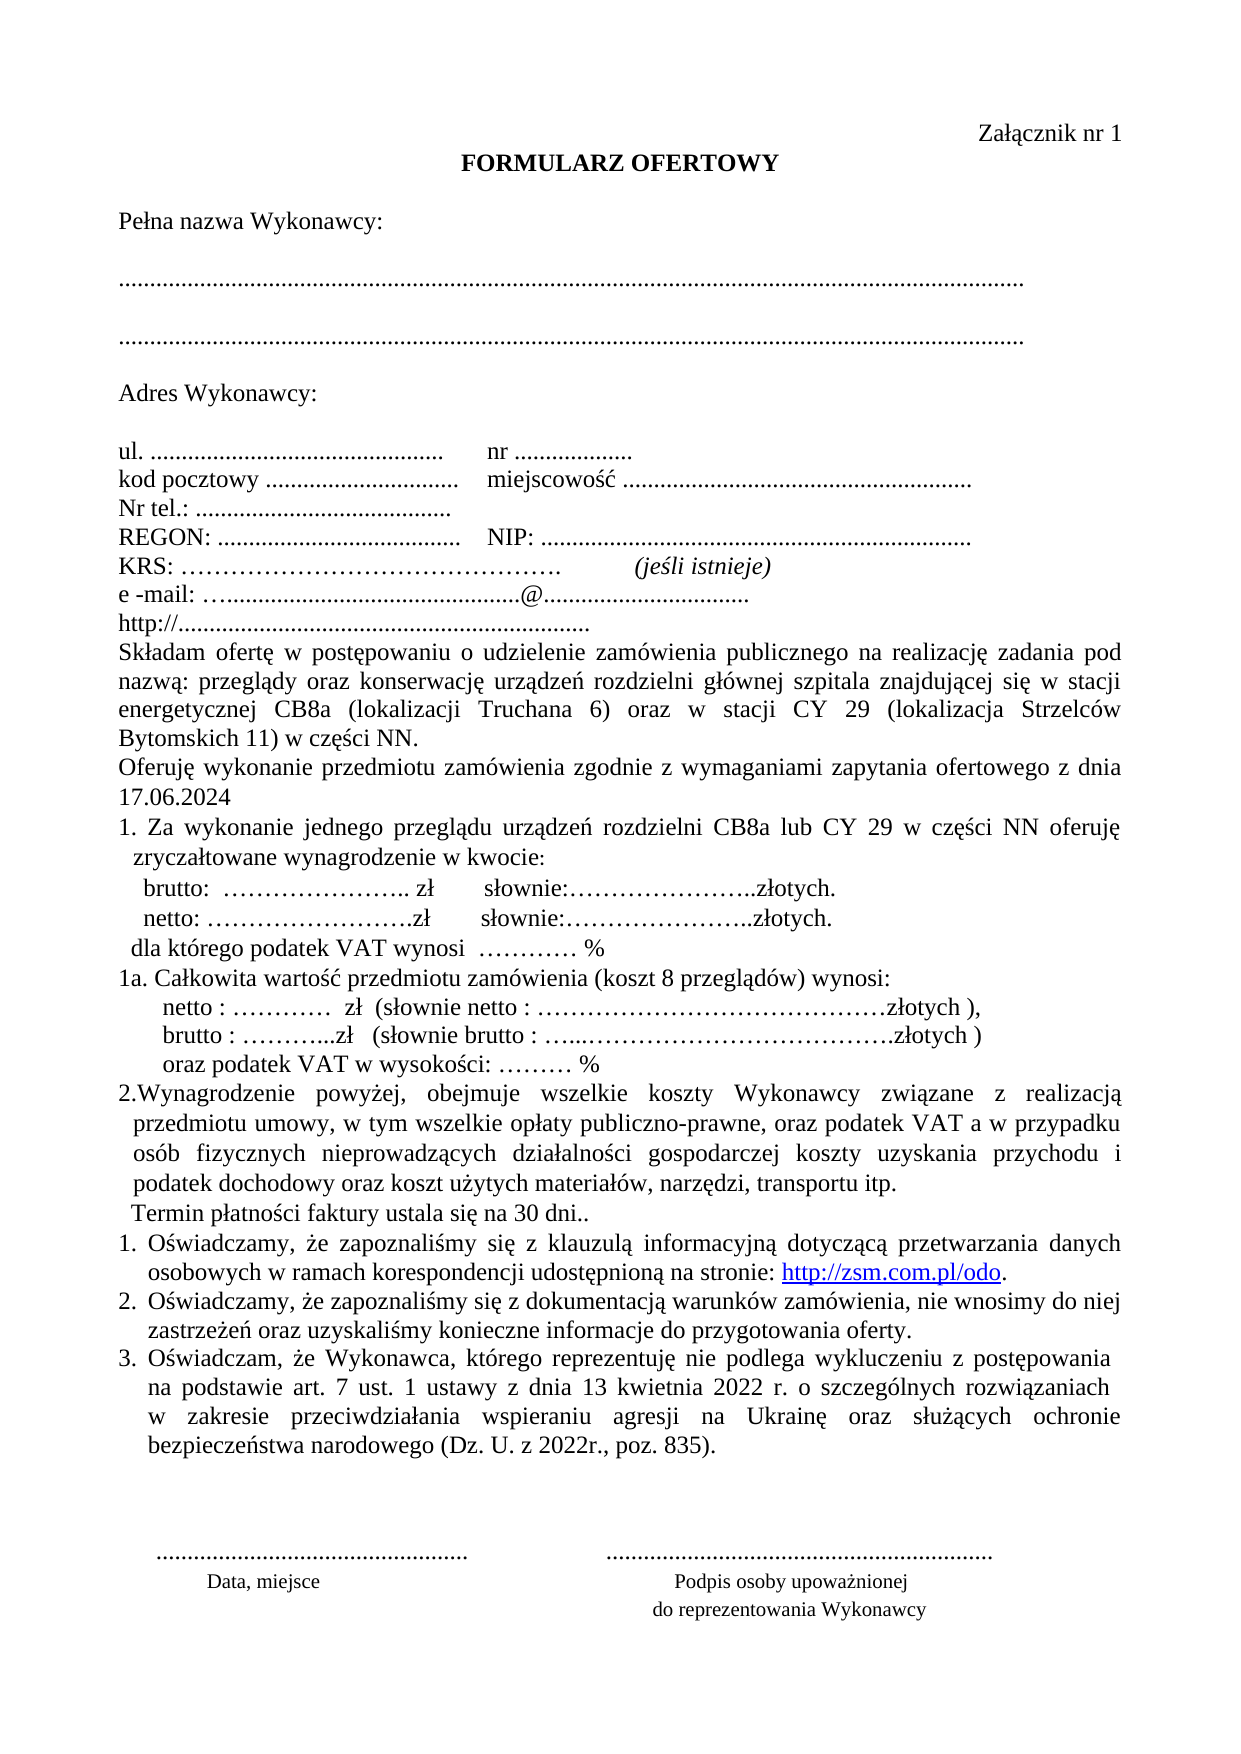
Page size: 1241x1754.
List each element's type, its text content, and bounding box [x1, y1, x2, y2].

text Składam ofertę w postępowaniu o udzielenie zamówienia publicznego na realizację zadania pod nazwą: przeglądy oraz konserwację urządzeń rozdzielni głównej szpitala znajdującej się w stacji energetycznej CB8a (lokalizacji Truchana 6) oraz w stacji CY 29 (lokalizacja Strzelców Bytomskich 11) w części NN. [118, 637, 1122, 752]
text .................................................. .............................................................. [118, 1536, 1122, 1565]
text do reprezentowania Wykonawcy [605, 1597, 1122, 1621]
list oraz podatek VAT w wysokości: ……… % [162, 1049, 1122, 1078]
list netto : ………… zł (słownie netto : ……………………………………złotych ), [162, 992, 1122, 1021]
text Adres Wykonawcy: [118, 378, 1122, 407]
text kod pocztowy ............................... miejscowość ........................................................ [118, 464, 1122, 493]
list Oświadczamy, że zapoznaliśmy się z klauzulą informacyjną dotyczącą przetwarzania danych osobowych w ramach korespondencji udostępnioną na stronie: http://zsm.com.pl/odo. [118, 1228, 1122, 1286]
list Oświadczamy, że zapoznaliśmy się z dokumentacją warunków zamówienia, nie wnosimy do niej zastrzeżeń oraz uzyskaliśmy konieczne informacje do przygotowania oferty. [118, 1286, 1122, 1343]
text KRS: ………………………………………. (jeśli istnieje) [118, 551, 1122, 579]
text netto: …………………….zł słownie:…………………..złotych. [118, 903, 1122, 932]
text ul. ............................................... nr ................... [118, 436, 1122, 464]
text 1. Za wykonanie jednego przeglądu urządzeń rozdzielni CB8a lub CY 29 w części NN oferuję zryczałtowane wynagrodzenie w kwocie: [118, 812, 1122, 871]
list brutto : ………...zł (słownie brutto : …...……………………………….złotych ) [162, 1021, 1122, 1049]
text Pełna nazwa Wykonawcy: [118, 206, 1122, 234]
text ................................................................................................................................................. [118, 321, 1122, 349]
text Nr tel.: ......................................... [118, 493, 1122, 522]
text dla którego podatek VAT wynosi ………… % [118, 933, 1122, 962]
list Oświadczam, że Wykonawca, którego reprezentuję nie podlega wykluczeniu z postępowania na podstawie art. 7 ust. 1 ustawy z dnia 13 kwietnia 2022 r. o szczególnych rozwiązaniach w zakresie przeciwdziałania wspieraniu agresji na Ukrainę oraz służących ochronie bezpieczeństwa narodowego (Dz. U. z 2022r., poz. 835). [118, 1343, 1122, 1458]
text Data, miejsce Podpis osoby upoważnionej [118, 1569, 1122, 1593]
text Termin płatności faktury ustala się na 30 dni.. [118, 1198, 1122, 1227]
text ................................................................................................................................................. [118, 263, 1122, 292]
text REGON: ....................................... NIP: ..................................................................... [118, 522, 1122, 551]
text 1a. Całkowita wartość przedmiotu zamówienia (koszt 8 przeglądów) wynosi: [118, 963, 1122, 992]
text brutto: ………………….. zł słownie:…………………..złotych. [118, 873, 1122, 901]
text e -mail: …...............................................@................................. http://.................................................................. [118, 579, 1122, 637]
text Załącznik nr 1 [118, 118, 1122, 147]
text Oferuję wykonanie przedmiotu zamówienia zgodnie z wymaganiami zapytania ofertowego z dnia 17.06.2024 [118, 752, 1122, 811]
text 2.Wynagrodzenie powyżej, obejmuje wszelkie koszty Wykonawcy związane z realizacją przedmiotu umowy, w tym wszelkie opłaty publiczno-prawne, oraz podatek VAT a w przypadku osób fizycznych nieprowadzących działalności gospodarczej koszty uzyskania przychodu i podatek dochodowy oraz koszt użytych materiałów, narzędzi, transportu itp. [118, 1078, 1122, 1197]
text FORMULARZ OFERTOWY [118, 148, 1122, 177]
